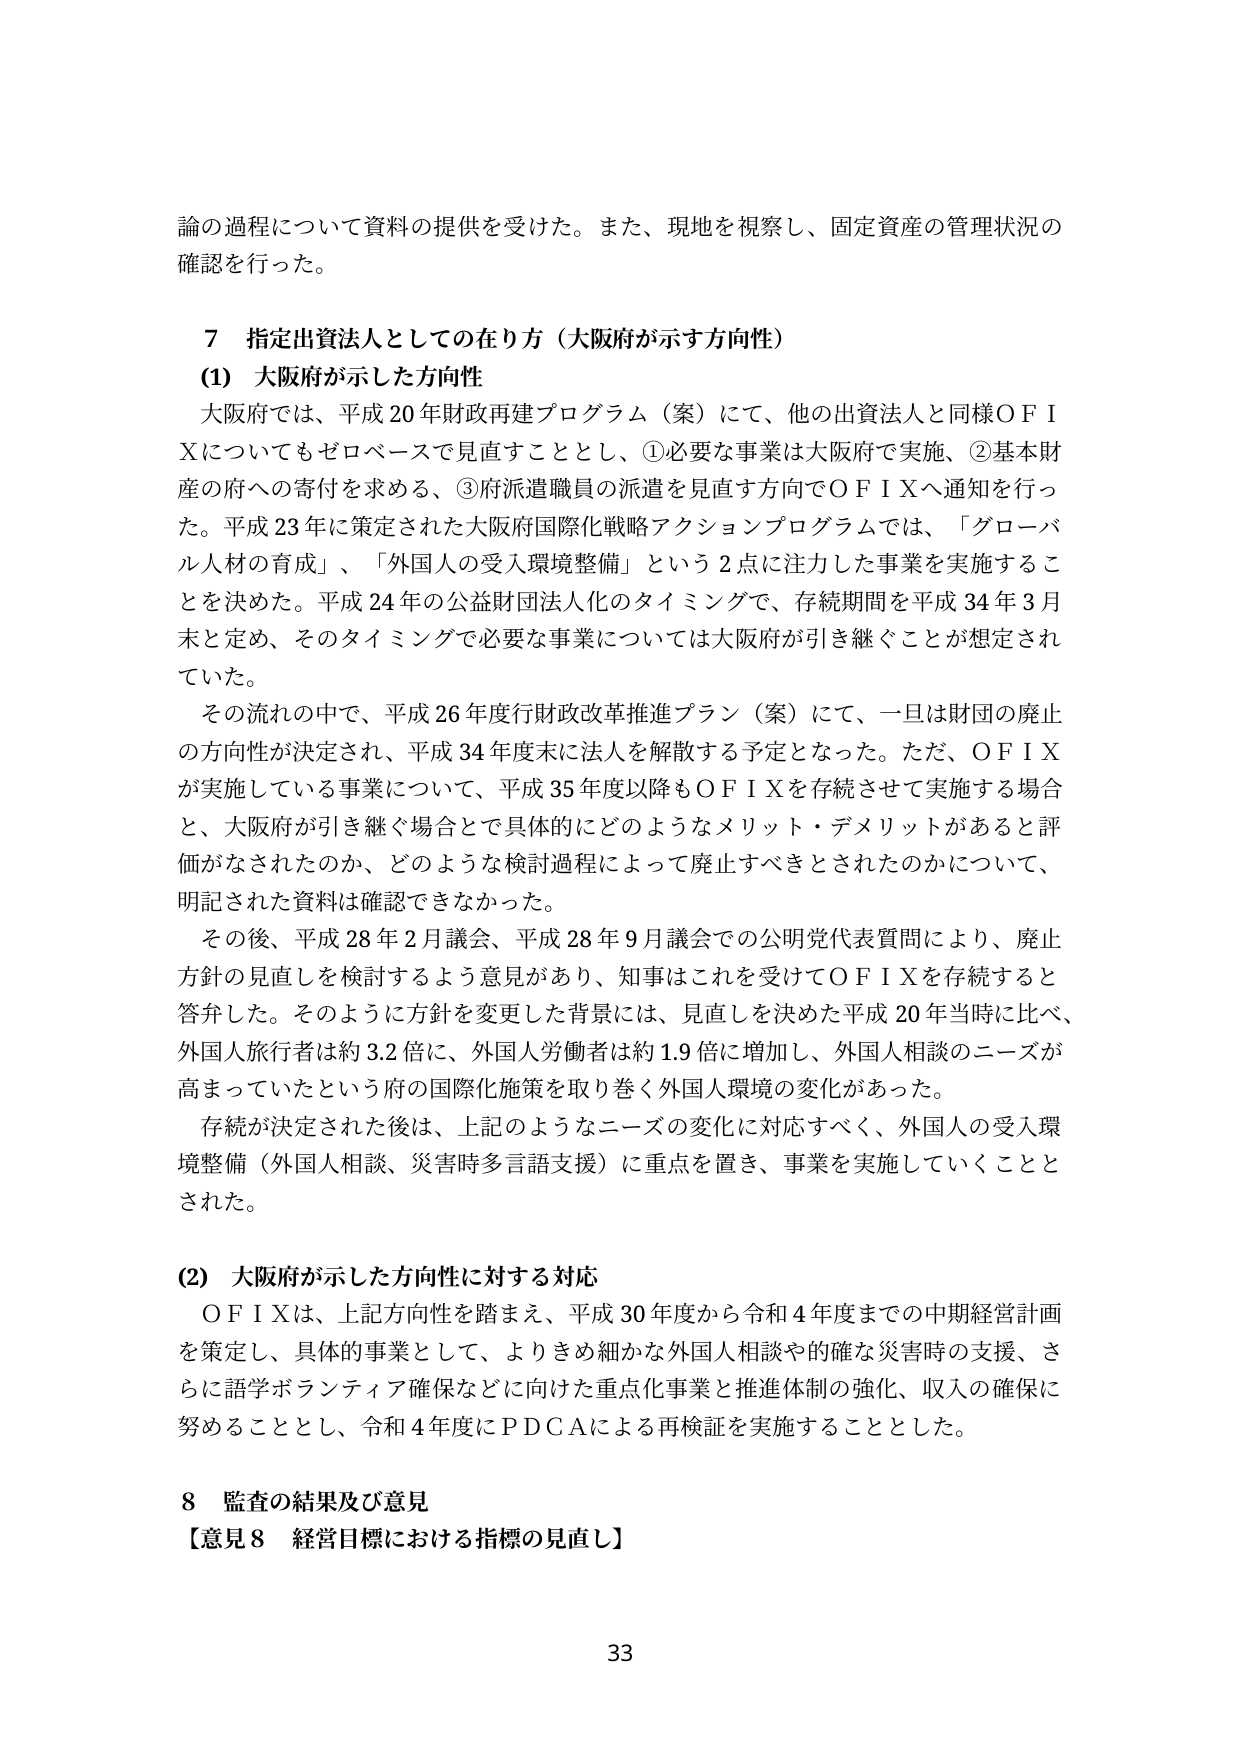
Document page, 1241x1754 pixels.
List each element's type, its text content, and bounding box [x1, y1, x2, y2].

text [177, 207, 1063, 282]
text ＯＦＩＸは、上記方向性を踏まえ、平成30年度から令和4年度までの中期経営計画を策定し、具体的事業として、よりきめ細かな外国人相談や的確な災害時の支援、さらに語学ボランティア確保などに向けた重点化事業と推進体制の強化、収入の確保に努めることとし、令和4年度にＰＤＣＡによる再検証を実施することとした。 [177, 1294, 1063, 1444]
text 大阪府では、平成20年財政再建プログラム（案）にて、他の出資法人と同様ＯＦＩＸについてもゼロベースで見直すこととし、①必要な事業は大阪府で実施、②基本財産の府への寄付を求める、③府派遣職員の派遣を見直す方向でＯＦＩＸへ通知を行った。平成23年に策定された大阪府国際化戦略アクションプログラムでは、「グローバル人材の育成」、「外国人の受入環境整備」という2点に注力した事業を実施することを決めた。平成24年の公益財団法人化のタイミングで、存続期間を平成34年3月末と定め、そのタイミングで必要な事業については大阪府が引き継ぐことが想定されていた。 [177, 394, 1063, 694]
text 存続が決定された後は、上記のようなニーズの変化に対応すべく、外国人の受入環境整備（外国人相談、災害時多言語支援）に重点を置き、事業を実施していくこととされた。 [177, 1107, 1063, 1219]
text 【意見８ 経営目標における指標の見直し】 [177, 1519, 1063, 1557]
text その後、平成28年2月議会、平成28年9月議会での公明党代表質問により、廃止方針の見直しを検討するよう意見があり、知事はこれを受けてＯＦＩＸを存続すると答弁した。そのように方針を変更した背景には、見直しを決めた平成20年当時に比べ、外国人旅行者は約3.2倍に、外国人労働者は約1.9倍に増加し、外国人相談のニーズが高まっていたという府の国際化施策を取り巻く外国人環境の変化があった。 [177, 919, 1063, 1107]
text (1) 大阪府が示した方向性 [177, 357, 1063, 394]
text ７ 指定出資法人としての在り方（大阪府が示す方向性） [177, 319, 1063, 357]
text その流れの中で、平成26年度行財政改革推進プラン（案）にて、一旦は財団の廃止の方向性が決定され、平成34年度末に法人を解散する予定となった。ただ、ＯＦＩＸが実施している事業について、平成35年度以降もＯＦＩＸを存続させて実施する場合と、大阪府が引き継ぐ場合とで具体的にどのようなメリット・デメリットがあると評価がなされたのか、どのような検討過程によって廃止すべきとされたのかについて、明記された資料は確認できなかった。 [177, 694, 1063, 919]
text ８ 監査の結果及び意見 [177, 1482, 1063, 1519]
text (2) 大阪府が示した方向性に対する対応 [177, 1257, 1063, 1294]
